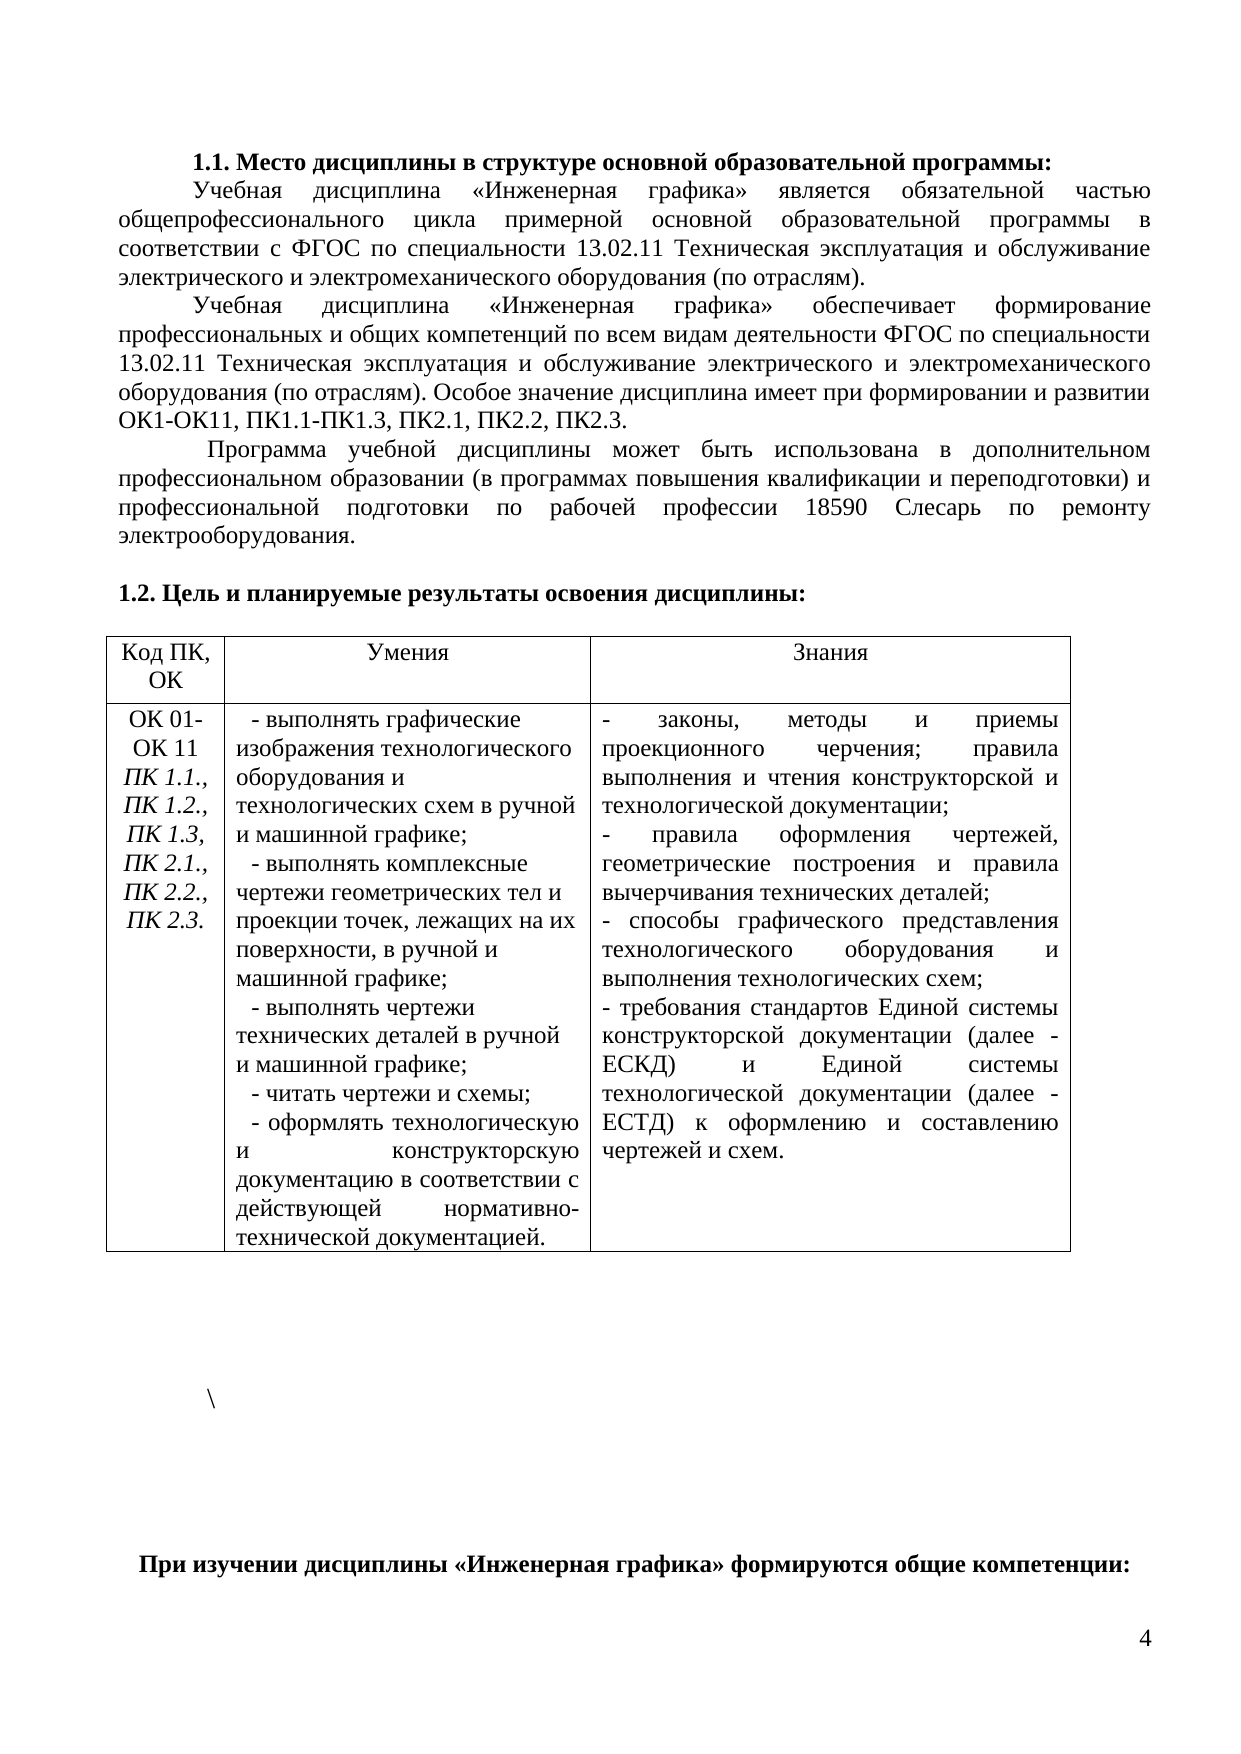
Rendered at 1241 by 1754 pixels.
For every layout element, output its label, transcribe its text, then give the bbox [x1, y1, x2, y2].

table_cell - выполнять графические изображения технологического оборудования и технологических схем в ручной и машинной графике; - выполнять комплексные чертежи геометрических тел и проекции точек, лежащих на их поверхности, в ручной и машинной графике; - выполнять чертежи технических деталей в ручной и машинной графике; - читать чертежи и схемы; - оформлять технологическую и конструкторскую документацию в соответствии с действующей нормативно-технической документацией. [225, 704, 590, 1251]
text 1.1. Место дисциплины в структуре основной образовательной программы: [118, 147, 1152, 176]
table_cell - законы, методы и приемы проекционного черчения; правила выполнения и чтения конструкторской и технологической документации; - правила оформления чертежей, геометрические построения и правила вычерчивания технических деталей; - способы графического представления технологического оборудования и выполнения технологических схем; - требования стандартов Единой системы конструкторской документации (далее - ЕСКД) и Единой системы технологической документации (далее - ЕСТД) к оформлению и составлению чертежей и схем. [591, 704, 1070, 1251]
table_cell ОК 01- ОК 11 ПК 1.1., ПК 1.2., ПК 1.3, ПК 2.1., ПК 2.2., ПК 2.3. [107, 704, 224, 1251]
text Программа учебной дисциплины может быть использована в дополнительном профессиональном образовании (в программах повышения квалификации и переподготовки) и профессиональной подготовки по рабочей профессии 18590 Слесарь по ремонту электрооборудования. [118, 434, 1152, 549]
text Учебная дисциплина «Инженерная графика» является обязательной частью общепрофессионального цикла примерной основной образовательной программы в соответствии с ФГОС по специальности 13.02.11 Техническая эксплуатация и обслуживание электрического и электромеханического оборудования (по отраслям). [118, 176, 1152, 291]
text \ [118, 1381, 1152, 1414]
text При изучении дисциплины «Инженерная графика» формируются общие компетенции: [118, 1549, 1152, 1577]
table_header Знания [591, 637, 1070, 703]
table_header Умения [225, 637, 590, 703]
text 1.2. Цель и планируемые результаты освоения дисциплины: [118, 578, 1152, 607]
table_header Код ПК, ОК [107, 637, 224, 703]
text Учебная дисциплина «Инженерная графика» обеспечивает формирование профессиональных и общих компетенций по всем видам деятельности ФГОС по специальности 13.02.11 Техническая эксплуатация и обслуживание электрического и электромеханического оборудования (по отраслям). Особое значение дисциплина имеет при формировании и развитии ОК1-ОК11, ПК1.1-ПК1.3, ПК2.1, ПК2.2, ПК2.3. [118, 291, 1152, 434]
